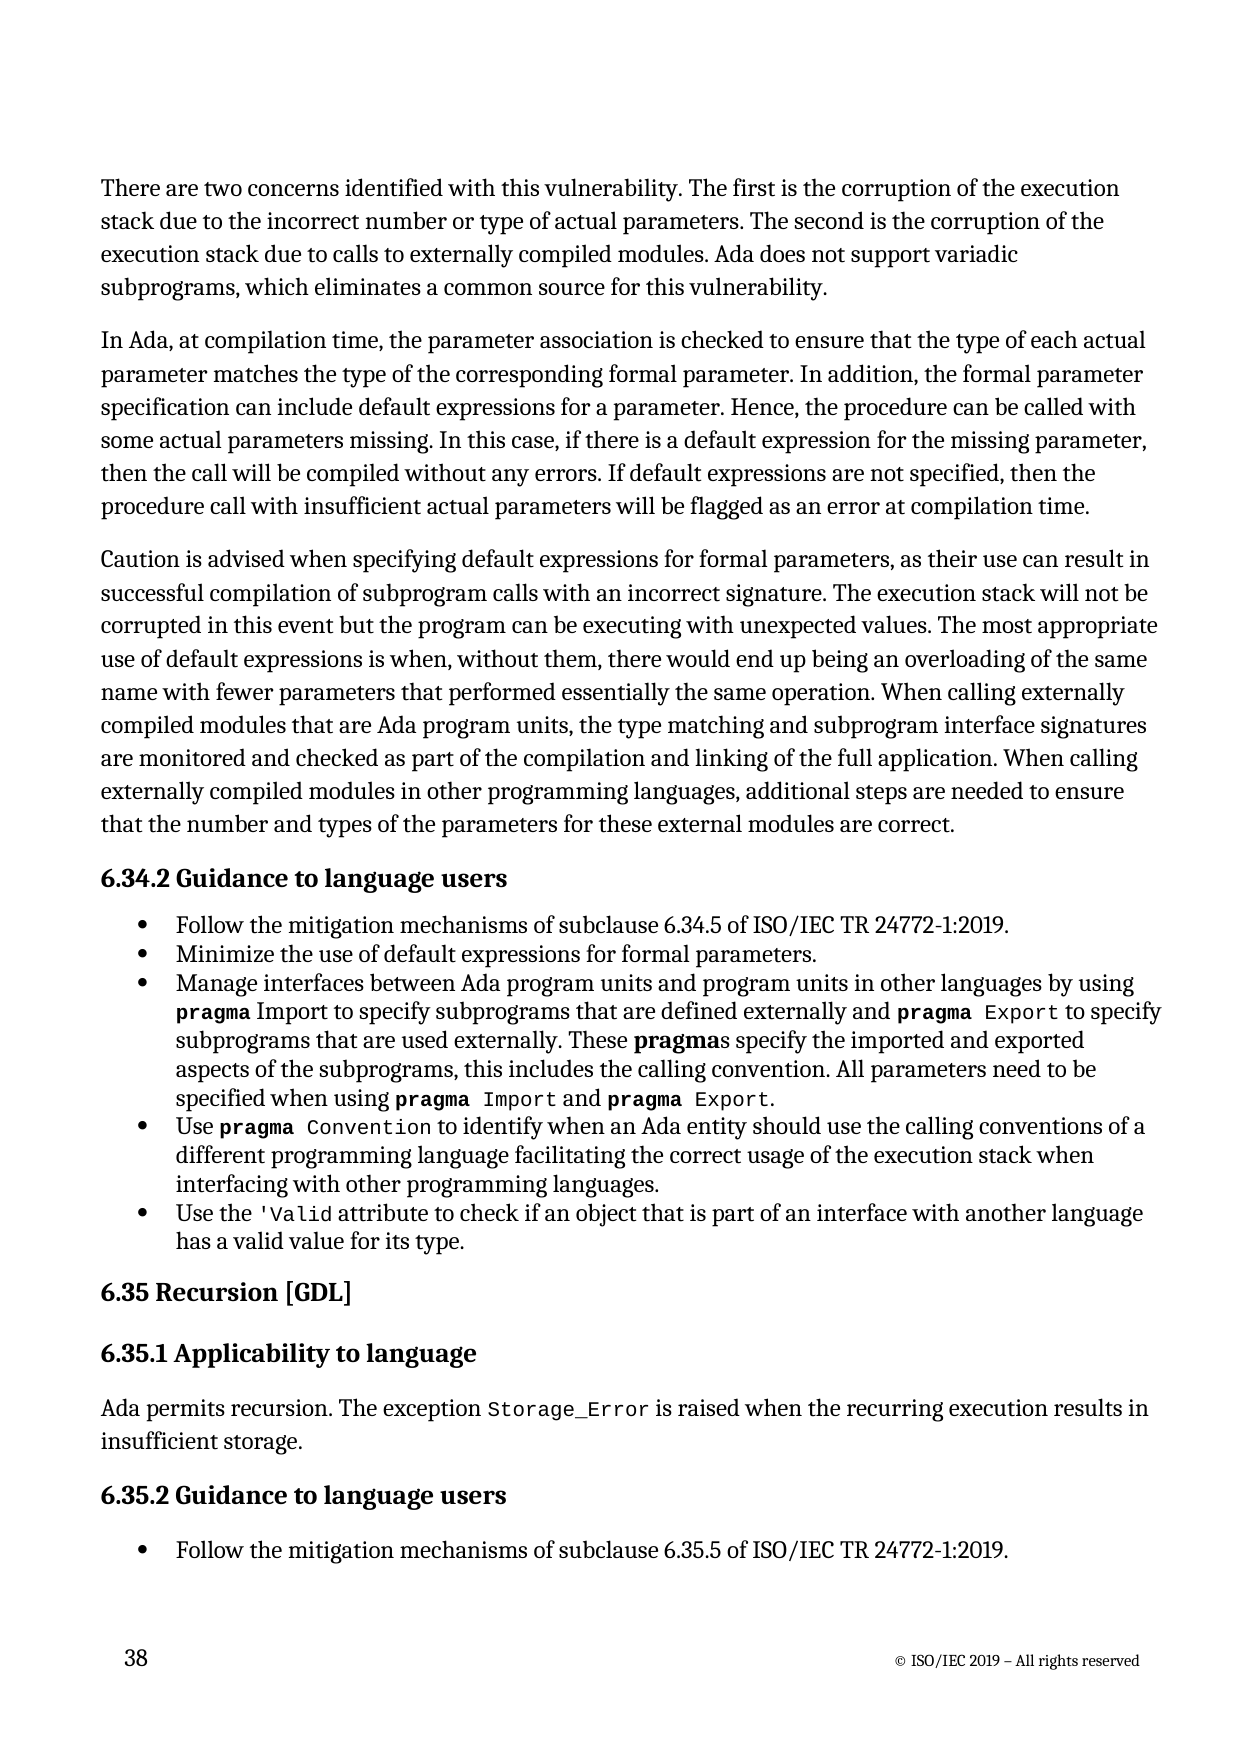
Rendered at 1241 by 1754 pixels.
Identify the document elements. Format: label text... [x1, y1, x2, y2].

list Follow the mitigation mechanisms of subclause 6.34.5 of ISO/IEC TR 24772-1:2019. [138, 911, 1164, 940]
text There are two concerns identified with this vulnerability. The first is the corruption of the execution stack due to the incorrect number or type of actual parameters. The second is the corruption of the execution stack due to calls to externally compiled modules. Ada does not support variadic subprograms, which eliminates a common source for this vulnerability. [101, 173, 1164, 301]
subtitle 6.35.1 Applicability to language [101, 1338, 1164, 1369]
list Use pragma Convention to identify when an Ada entity should use the calling conventions of a different programming language facilitating the correct usage of the execution stack when interfacing with other programming languages. [138, 1112, 1164, 1198]
list Minimize the use of default expressions for formal parameters. [138, 940, 1164, 968]
subtitle 6.34.2 Guidance to language users [101, 863, 1164, 894]
text Caution is advised when specifying default expressions for formal parameters, as their use can result in successful compilation of subprogram calls with an incorrect signature. The execution stack will not be corrupted in this event but the program can be executing with unexpected values. The most appropriate use of default expressions is when, without them, there would end up being an overloading of the same name with fewer parameters that performed essentially the same operation. When calling externally compiled modules that are Ada program units, the type matching and subprogram interface signatures are monitored and checked as part of the compilation and linking of the full application. When calling externally compiled modules in other programming languages, additional steps are needed to ensure that the number and types of the parameters for these external modules are correct. [101, 545, 1164, 838]
list Use the 'Valid attribute to check if an object that is part of an interface with another language has a valid value for its type. [138, 1198, 1164, 1256]
text In Ada, at compilation time, the parameter association is checked to ensure that the type of each actual parameter matches the type of the corresponding formal parameter. In addition, the formal parameter specification can include default expressions for a parameter. Hence, the procedure can be called with some actual parameters missing. In this case, if there is a default expression for the missing parameter, then the call will be compiled without any errors. If default expressions are not specified, then the procedure call with insufficient actual parameters will be flagged as an error at compilation time. [101, 326, 1164, 520]
list Follow the mitigation mechanisms of subclause 6.35.5 of ISO/IEC TR 24772-1:2019. [138, 1536, 1164, 1565]
subtitle 6.35.2 Guidance to language users [101, 1480, 1164, 1512]
subtitle 6.35 Recursion [GDL] [101, 1277, 1164, 1308]
text Ada permits recursion. The exception Storage_Error is raised when the recurring execution results in insufficient storage. [101, 1393, 1164, 1455]
list Manage interfaces between Ada program units and program units in other languages by using pragma Import to specify subprograms that are defined externally and pragma Export to specify subprograms that are used externally. These pragmas specify the imported and exported aspects of the subprograms, this includes the calling convention. All parameters need to be specified when using pragma Import and pragma Export. [138, 968, 1164, 1112]
